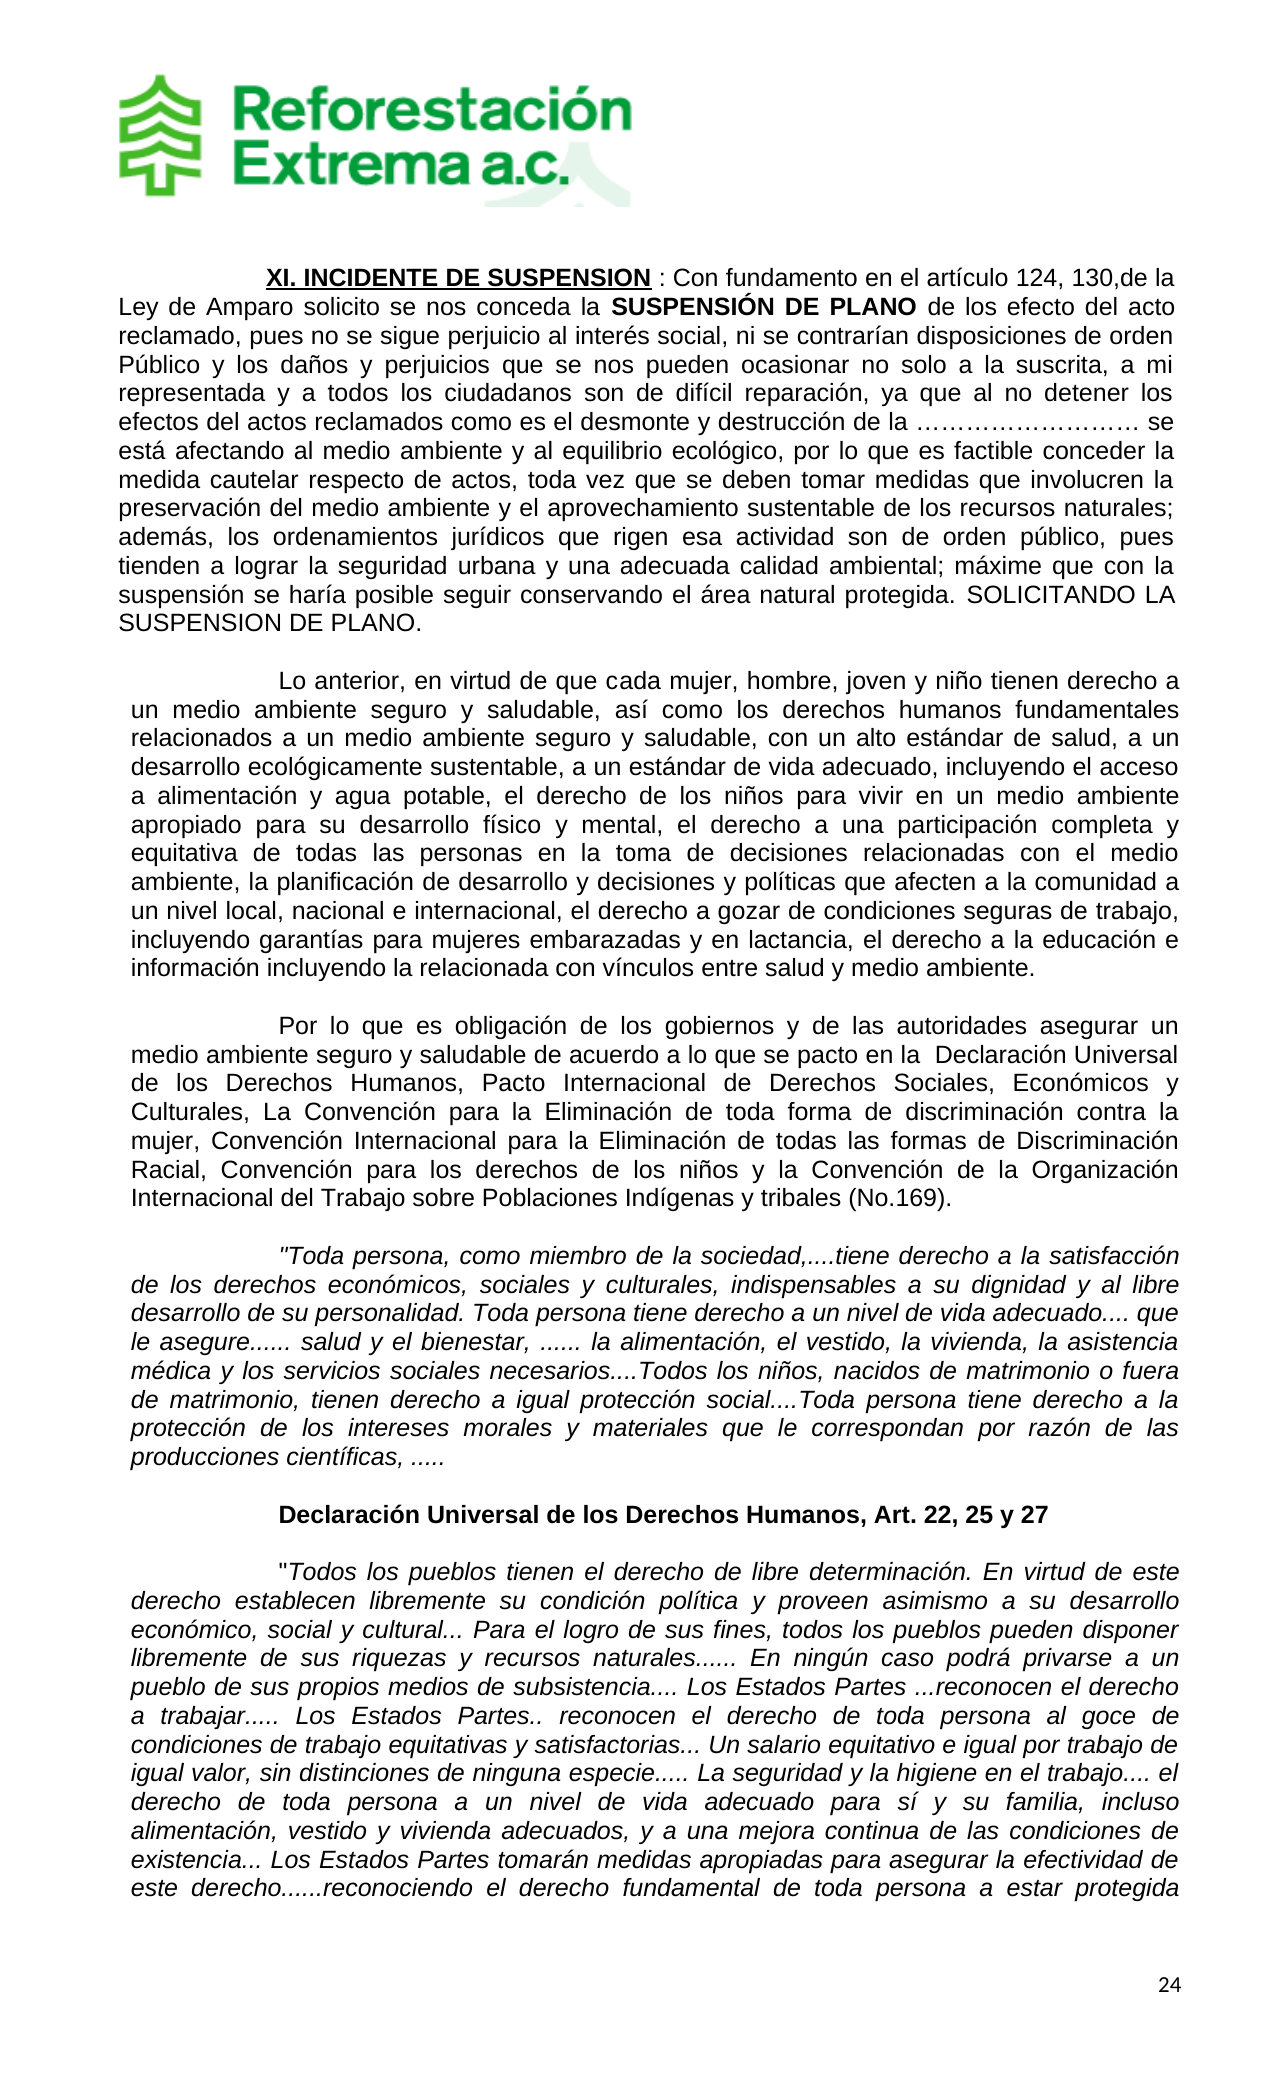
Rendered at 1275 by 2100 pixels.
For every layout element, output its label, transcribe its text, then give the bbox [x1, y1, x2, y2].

text "Toda persona, como miembro de la sociedad,....tiene derecho a la satisfacción de los derechos económicos, sociales y culturales, indispensables a su dignidad y al libre desarrollo de su personalidad. Toda persona tiene derecho a un nivel de vida adecuado.... que le asegure...... salud y el bienestar, ...... la alimentación, el vestido, la vivienda, la asistencia médica y los servicios sociales necesarios....Todos los niños, nacidos de matrimonio o fuera de matrimonio, tienen derecho a igual protección social....Toda persona tiene derecho a la protección de los intereses morales y materiales que le correspondan por razón de las producciones científicas, ..... [131, 1241, 1181, 1471]
text Por lo que es obligación de los gobiernos y de las autoridades asegurar un medio ambiente seguro y saludable de acuerdo a lo que se pacto en la Declaración Universal de los Derechos Humanos, Pacto Internacional de Derechos Sociales, Económicos y Culturales, La Convención para la Eliminación de toda forma de discriminación contra la mujer, Convención Internacional para la Eliminación de todas las formas de Discriminación Racial, Convención para los derechos de los niños y la Convención de la Organización Internacional del Trabajo sobre Poblaciones Indígenas y tribales (No.169). [131, 1011, 1181, 1212]
text XI. INCIDENTE DE SUSPENSION : Con fundamento en el artículo 124, 130,de la Ley de Amparo solicito se nos conceda la SUSPENSIÓN DE PLANO de los efecto del acto reclamado, pues no se sigue perjuicio al interés social, ni se contrarían disposiciones de orden Público y los daños y perjuicios que se nos pueden ocasionar no solo a la suscrita, a mi representada y a todos los ciudadanos son de difícil reparación, ya que al no detener los efectos del actos reclamados como es el desmonte y destrucción de la ……………………… se está afectando al medio ambiente y al equilibrio ecológico, por lo que es factible conceder la medida cautelar respecto de actos, toda vez que se deben tomar medidas que involucren la preservación del medio ambiente y el aprovechamiento sustentable de los recursos naturales; además, los ordenamientos jurídicos que rigen esa actividad son de orden público, pues tienden a lograr la seguridad urbana y una adecuada calidad ambiental; máxime que con la suspensión se haría posible seguir conservando el área natural protegida. SOLICITANDO LA SUSPENSION DE PLANO. [118, 263, 1176, 637]
text Lo anterior, en virtud de que cada mujer, hombre, joven y niño tienen derecho a un medio ambiente seguro y saludable, así como los derechos humanos fundamentales relacionados a un medio ambiente seguro y saludable, con un alto estándar de salud, a un desarrollo ecológicamente sustentable, a un estándar de vida adecuado, incluyendo el acceso a alimentación y agua potable, el derecho de los niños para vivir en un medio ambiente apropiado para su desarrollo físico y mental, el derecho a una participación completa y equitativa de todas las personas en la toma de decisiones relacionadas con el medio ambiente, la planificación de desarrollo y decisiones y políticas que afecten a la comunidad a un nivel local, nacional e internacional, el derecho a gozar de condiciones seguras de trabajo, incluyendo garantías para mujeres embarazadas y en lactancia, el derecho a la educación e información incluyendo la relacionada con vínculos entre salud y medio ambiente. [131, 666, 1181, 982]
text Declaración Universal de los Derechos Humanos, Art. 22, 25 y 27 [131, 1500, 1181, 1528]
picture [118, 73, 668, 207]
